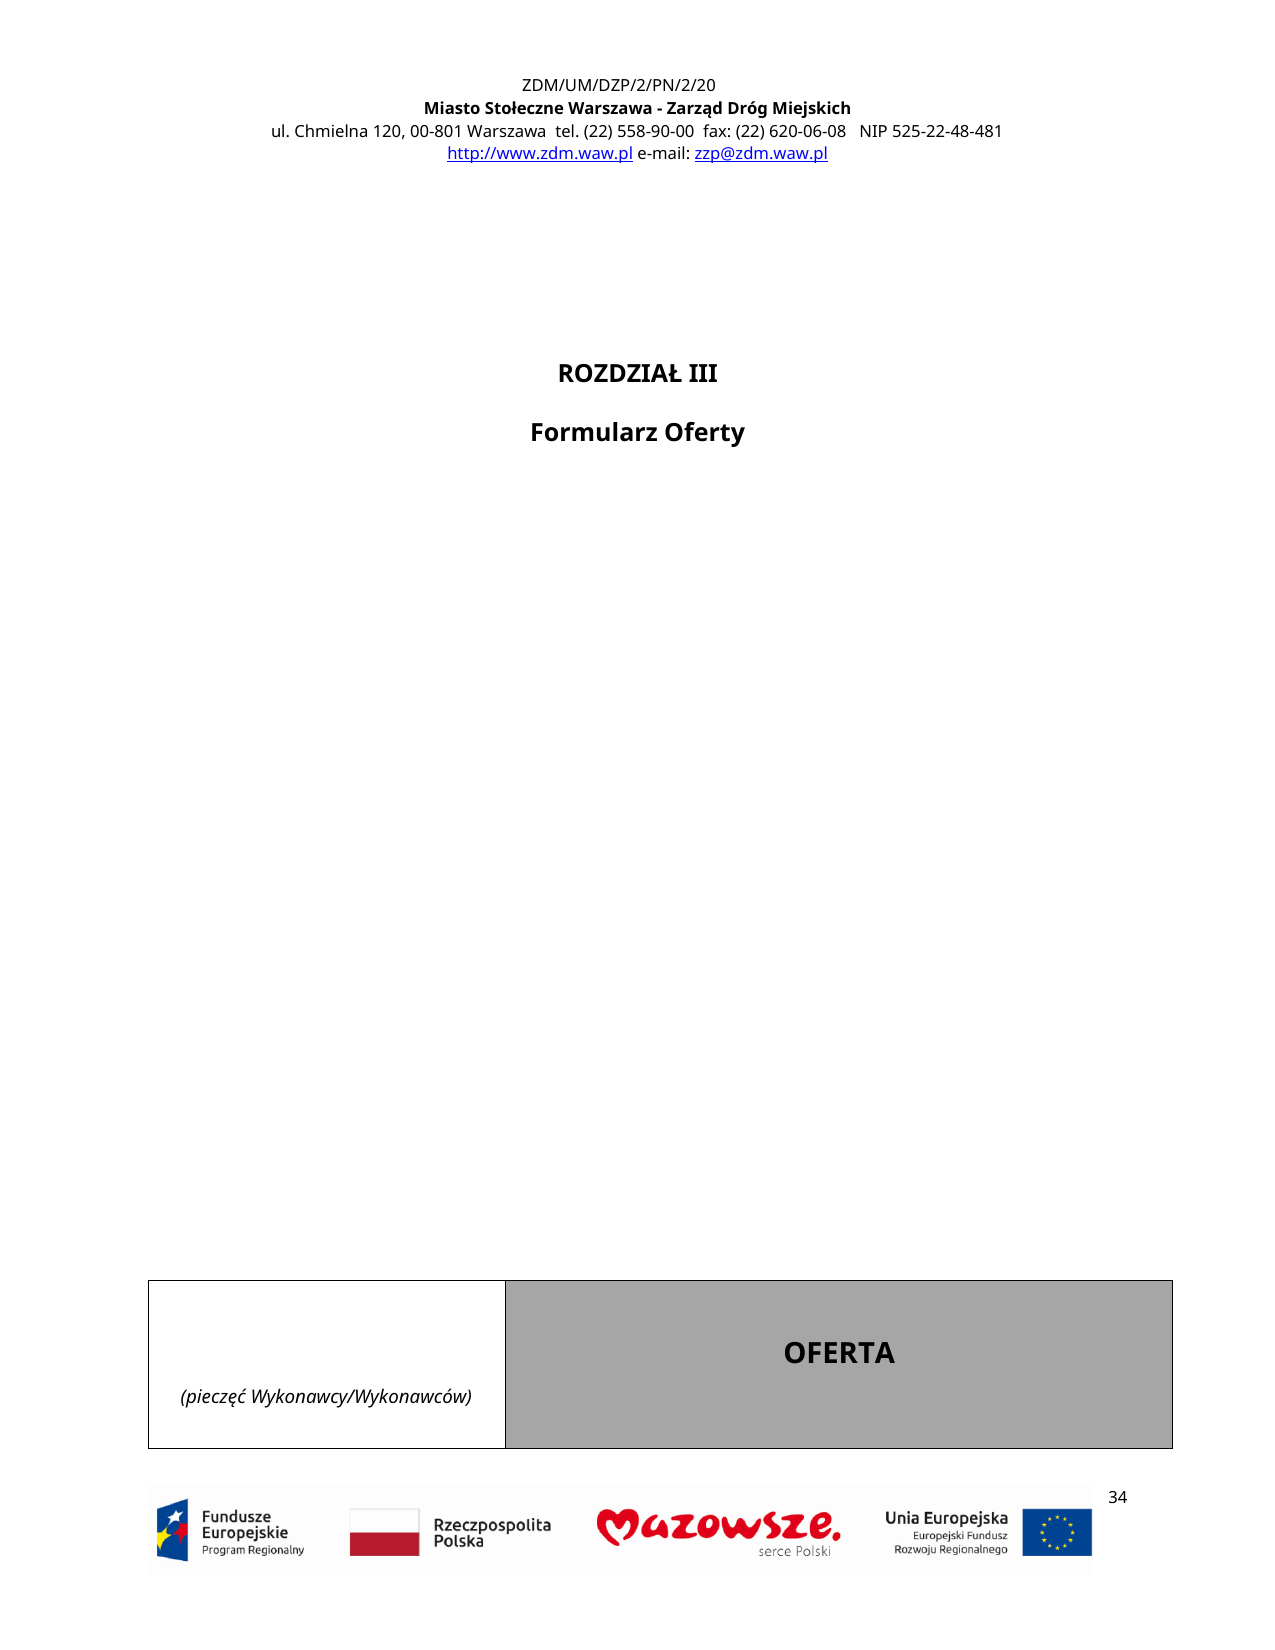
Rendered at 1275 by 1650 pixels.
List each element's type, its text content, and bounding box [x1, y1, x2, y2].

picture [147, 1485, 1093, 1577]
subtitle Formularz Oferty [148, 415, 1127, 449]
subtitle ROZDZIAŁ III [148, 356, 1127, 390]
table_header (pieczęć Wykonawcy/Wykonawców) [149, 1281, 505, 1448]
table_header OFERTA [506, 1281, 1172, 1448]
